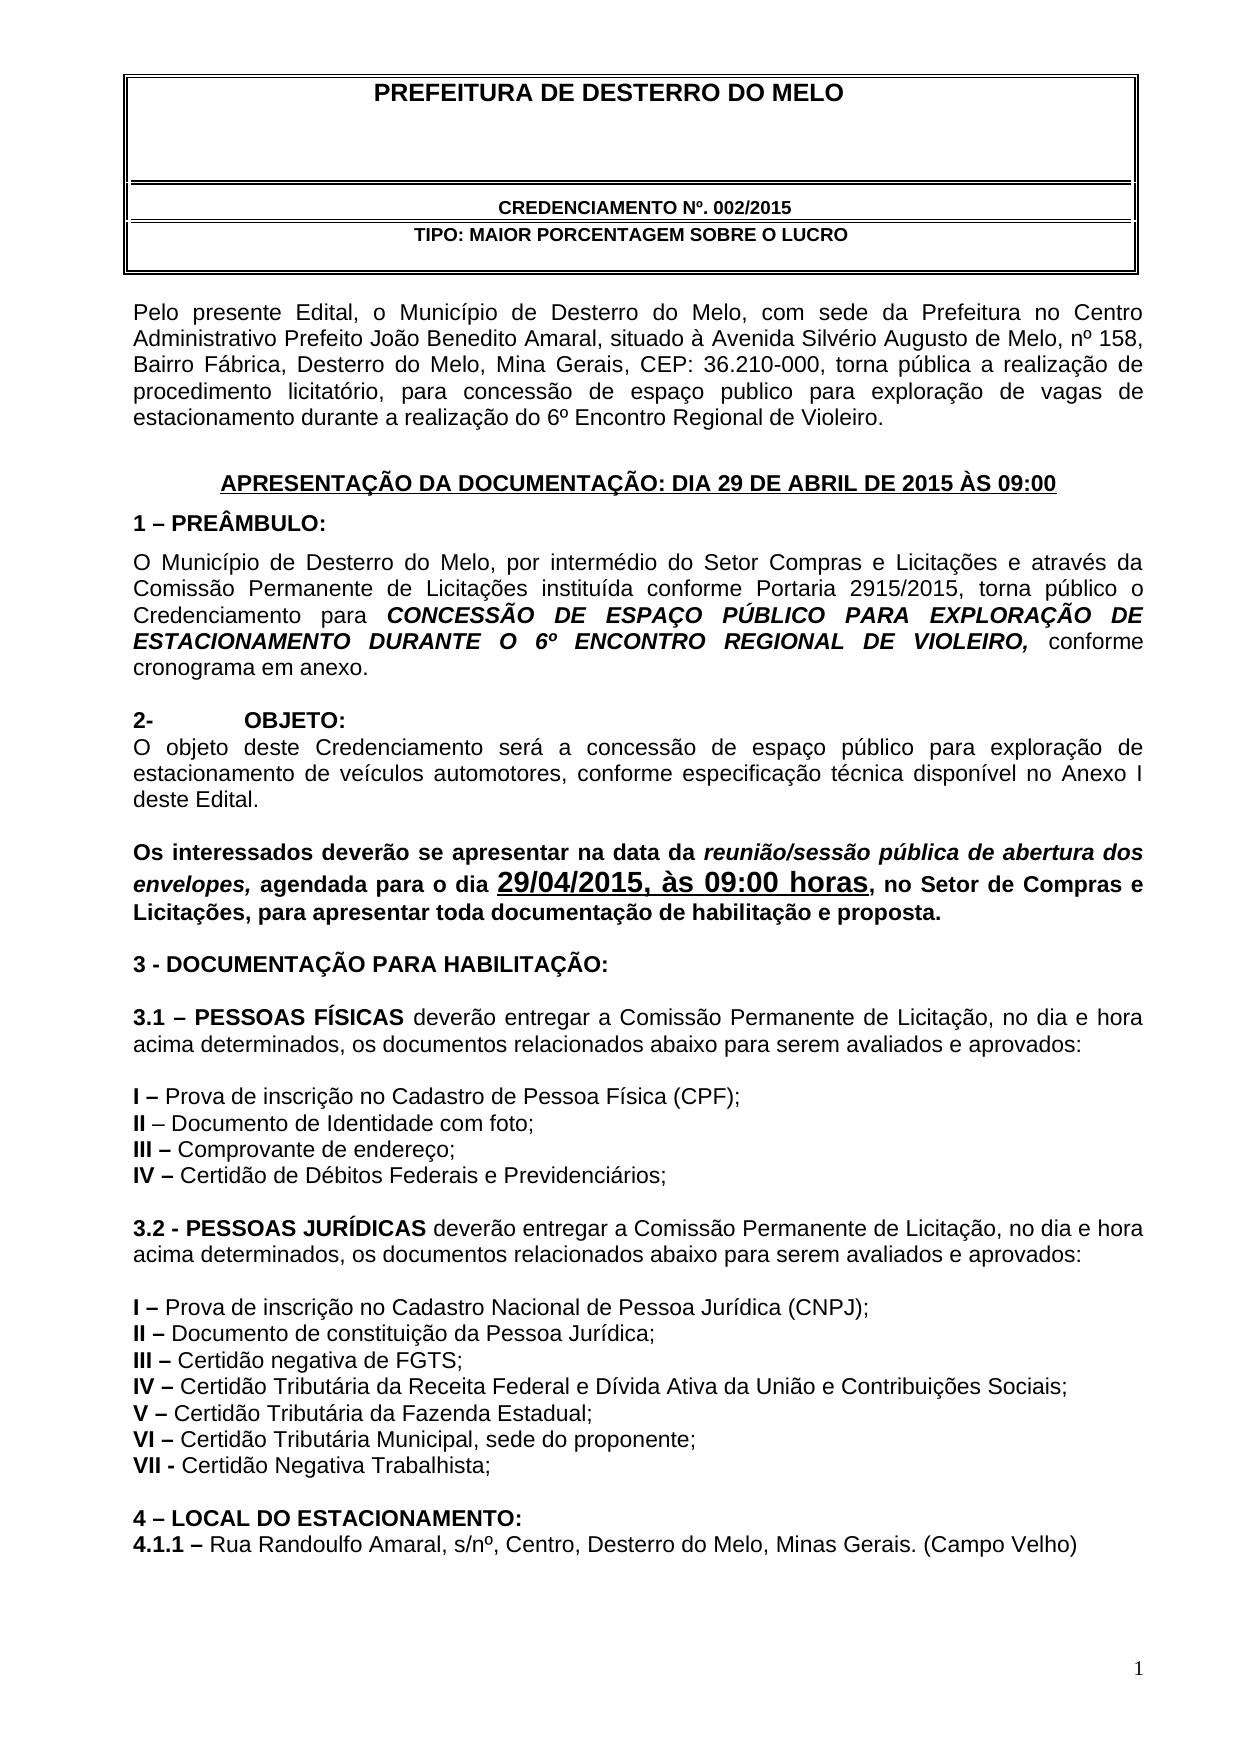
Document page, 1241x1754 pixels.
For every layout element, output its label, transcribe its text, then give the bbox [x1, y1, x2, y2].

text III – Certidão negativa de FGTS; [133, 1347, 1144, 1373]
text VI – Certidão Tributária Municipal, sede do proponente; [133, 1426, 1144, 1452]
text I – Prova de inscrição no Cadastro de Pessoa Física (CPF); [133, 1083, 1144, 1109]
text V – Certidão Tributária da Fazenda Estadual; [133, 1399, 1144, 1426]
text II – Documento de Identidade com foto; [133, 1109, 1144, 1136]
text 3.2 - PESSOAS JURÍDICAS deverão entregar a Comissão Permanente de Licitação, no dia e hora acima determinados, os documentos relacionados abaixo para serem avaliados e aprovados: [133, 1215, 1144, 1268]
text I – Prova de inscrição no Cadastro Nacional de Pessoa Jurídica (CNPJ); [133, 1294, 1144, 1320]
text IV – Certidão Tributária da Receita Federal e Dívida Ativa da União e Contribuições Sociais; [133, 1373, 1144, 1399]
list OBJETO: [133, 707, 1144, 733]
text O Município de Desterro do Melo, por intermédio do Setor Compras e Licitações e através da Comissão Permanente de Licitações instituída conforme Portaria 2915/2015, torna público o Credenciamento para CONCESSÃO DE ESPAÇO PÚBLICO PARA EXPLORAÇÃO DE ESTACIONAMENTO DURANTE O 6º ENCONTRO REGIONAL DE VIOLEIRO, conforme cronograma em anexo. [133, 549, 1144, 681]
text II – Documento de constituição da Pessoa Jurídica; [133, 1320, 1144, 1347]
text 4.1.1 – Rua Randoulfo Amaral, s/nº, Centro, Desterro do Melo, Minas Gerais. (Campo Velho) [133, 1531, 1144, 1558]
text IV – Certidão de Débitos Federais e Previdenciários; [133, 1162, 1144, 1189]
text 1 – PREÂMBULO: [133, 509, 1144, 536]
text Os interessados deverão se apresentar na data da reunião/sessão pública de abertura dos envelopes, agendada para o dia 29/04/2015, às 09:00 horas, no Setor de Compras e Licitações, para apresentar toda documentação de habilitação e proposta. [133, 839, 1144, 925]
text 3 - DOCUMENTAÇÃO PARA HABILITAÇÃO: [133, 951, 1144, 978]
text 3.1 – PESSOAS FÍSICAS deverão entregar a Comissão Permanente de Licitação, no dia e hora acima determinados, os documentos relacionados abaixo para serem avaliados e aprovados: [133, 1004, 1144, 1057]
text Pelo presente Edital, o Município de Desterro do Melo, com sede da Prefeitura no Centro Administrativo Prefeito João Benedito Amaral, situado à Avenida Silvério Augusto de Melo, nº 158, Bairro Fábrica, Desterro do Melo, Mina Gerais, CEP: 36.210-000, torna pública a realização de procedimento licitatório, para concessão de espaço publico para exploração de vagas de estacionamento durante a realização do 6º Encontro Regional de Violeiro. [133, 299, 1144, 431]
text APRESENTAÇÃO DA DOCUMENTAÇÃO: DIA 29 DE ABRIL DE 2015 ÀS 09:00 [133, 470, 1144, 496]
text VII - Certidão Negativa Trabalhista; [133, 1452, 1144, 1478]
text III – Comprovante de endereço; [133, 1136, 1144, 1162]
text O objeto deste Credenciamento será a concessão de espaço público para exploração de estacionamento de veículos automotores, conforme especificação técnica disponível no Anexo I deste Edital. [133, 733, 1144, 812]
text 4 – LOCAL DO ESTACIONAMENTO: [133, 1505, 1144, 1531]
